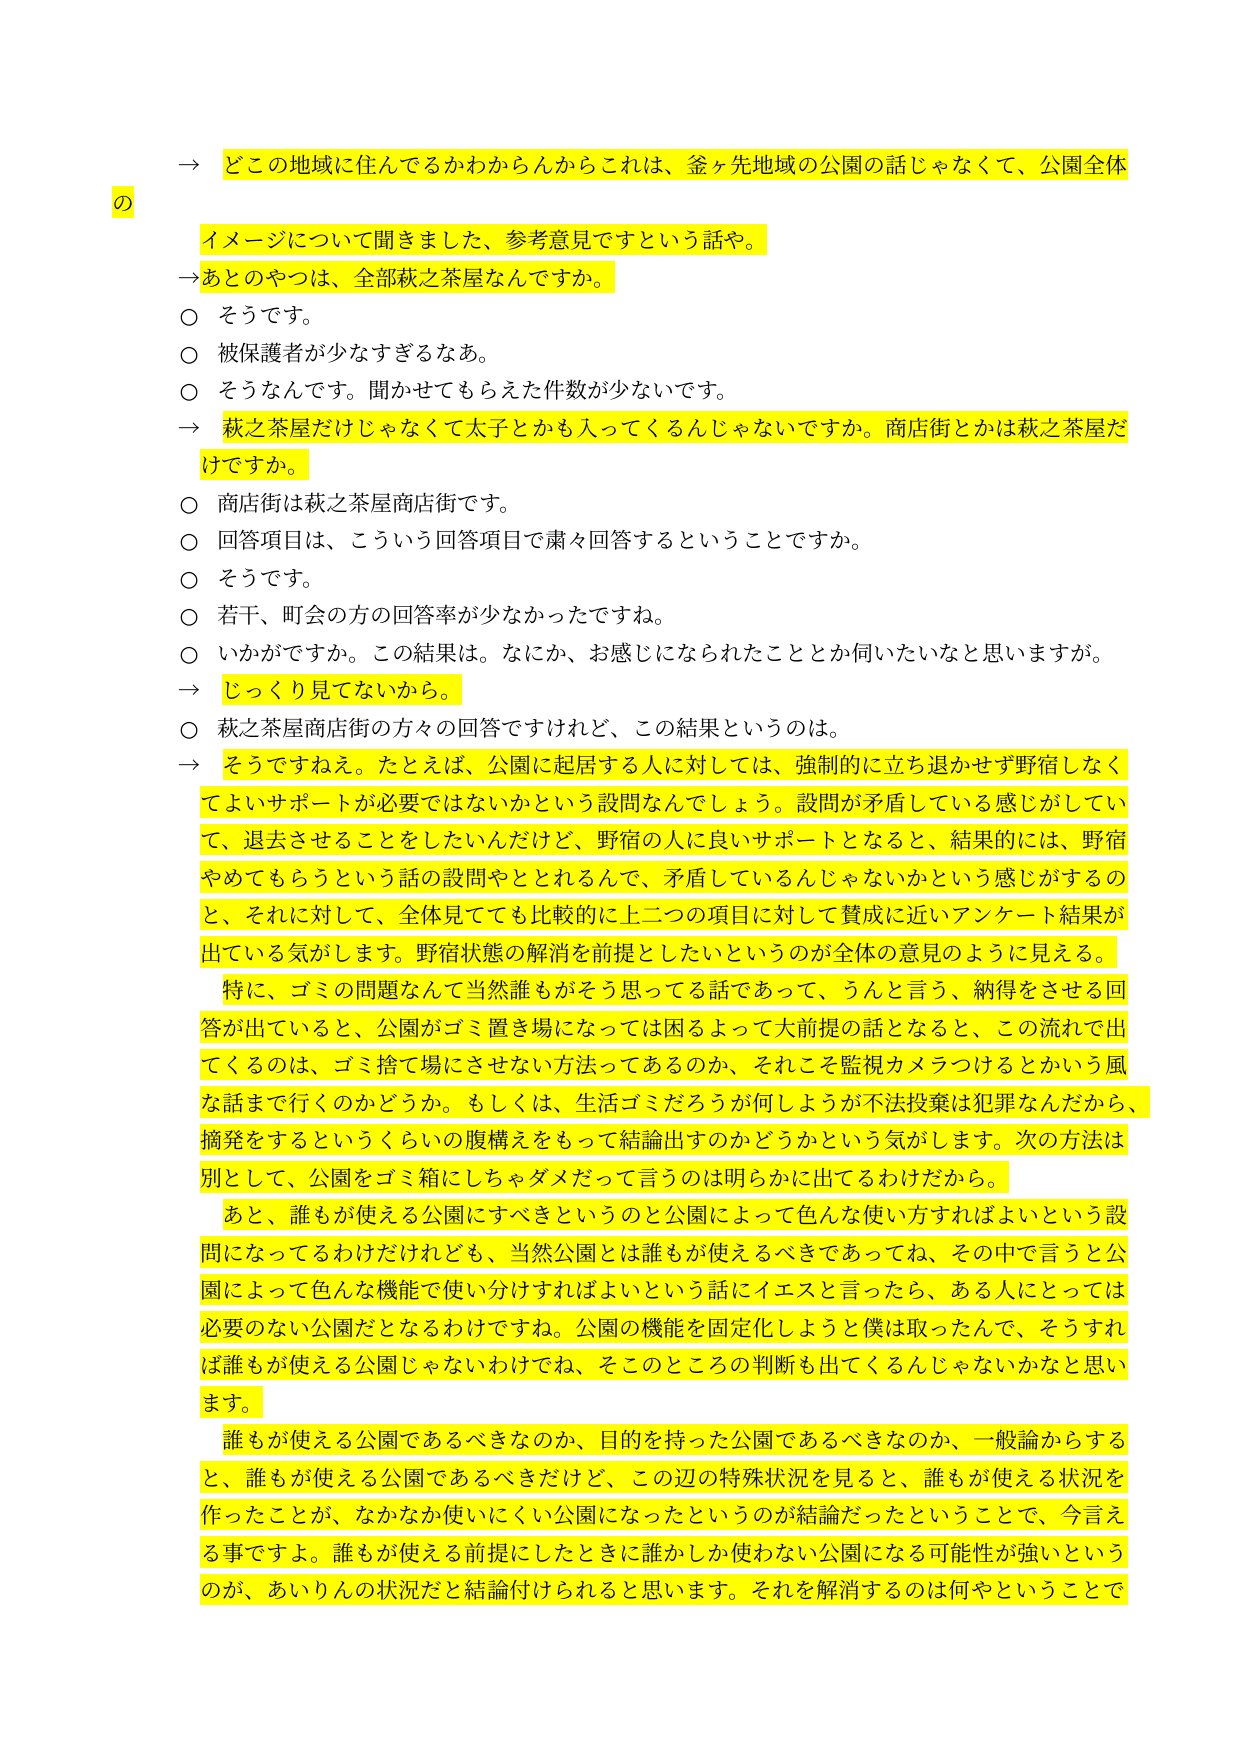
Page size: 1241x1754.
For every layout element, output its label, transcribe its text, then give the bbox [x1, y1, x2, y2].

list 回答項目は、こういう回答項目で粛々回答するということですか。 [179, 521, 1128, 558]
text → どこの地域に住んでるかわからんからこれは、釜ヶ先地域の公園の話じゃなくて、公園全体の [112, 146, 1128, 221]
text イメージについて聞きました、参考意見ですという話や。 [112, 221, 1128, 258]
text 特に、ゴミの問題なんて当然誰もがそう思ってる話であって、うんと言う、納得をさせる回答が出ていると、公園がゴミ置き場になっては困るよって大前提の話となると、この流れで出てくるのは、ゴミ捨て場にさせない方法ってあるのか、それこそ監視カメラつけるとかいう風な話まで行くのかどうか。もしくは、生活ゴミだろうが何しようが不法投棄は犯罪なんだから、摘発をするというくらいの腹構えをもって結論出すのかどうかという気がします。次の方法は別として、公園をゴミ箱にしちゃダメだって言うのは明らかに出てるわけだから。 [112, 971, 1128, 1196]
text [112, 1421, 1128, 1608]
text あと、誰もが使える公園にすべきというのと公園によって色んな使い方すればよいという設問になってるわけだけれども、当然公園とは誰もが使えるべきであってね、その中で言うと公園によって色んな機能で使い分けすればよいという話にイエスと言ったら、ある人にとっては必要のない公園だとなるわけですね。公園の機能を固定化しようと僕は取ったんで、そうすれば誰もが使える公園じゃないわけでね、そこのところの判断も出てくるんじゃないかなと思います。 [112, 1196, 1128, 1421]
text → 萩之茶屋だけじゃなくて太子とかも入ってくるんじゃないですか。商店街とかは萩之茶屋だけですか。 [112, 408, 1128, 483]
text →あとのやつは、全部萩之茶屋なんですか。 [112, 258, 1128, 296]
list いかがですか。この結果は。なにか、お感じになられたこととか伺いたいなと思いますが。 [179, 633, 1128, 671]
list 萩之茶屋商店街の方々の回答ですけれど、この結果というのは。 [179, 708, 1128, 746]
list 若干、町会の方の回答率が少なかったですね。 [179, 596, 1128, 633]
list そうです。 [179, 296, 1128, 333]
list 商店街は萩之茶屋商店街です。 [179, 483, 1128, 521]
list 被保護者が少なすぎるなあ。 [179, 333, 1128, 371]
list そうです。 [179, 558, 1128, 596]
list そうなんです。聞かせてもらえた件数が少ないです。 [179, 371, 1128, 408]
text → そうですねえ。たとえば、公園に起居する人に対しては、強制的に立ち退かせず野宿しなくてよいサポートが必要ではないかという設問なんでしょう。設問が矛盾している感じがしていて、退去させることをしたいんだけど、野宿の人に良いサポートとなると、結果的には、野宿やめてもらうという話の設問やととれるんで、矛盾しているんじゃないかという感じがするのと、それに対して、全体見てても比較的に上二つの項目に対して賛成に近いアンケート結果が出ている気がします。野宿状態の解消を前提としたいというのが全体の意見のように見える。 [112, 746, 1128, 971]
text → じっくり見てないから。 [112, 671, 1128, 708]
